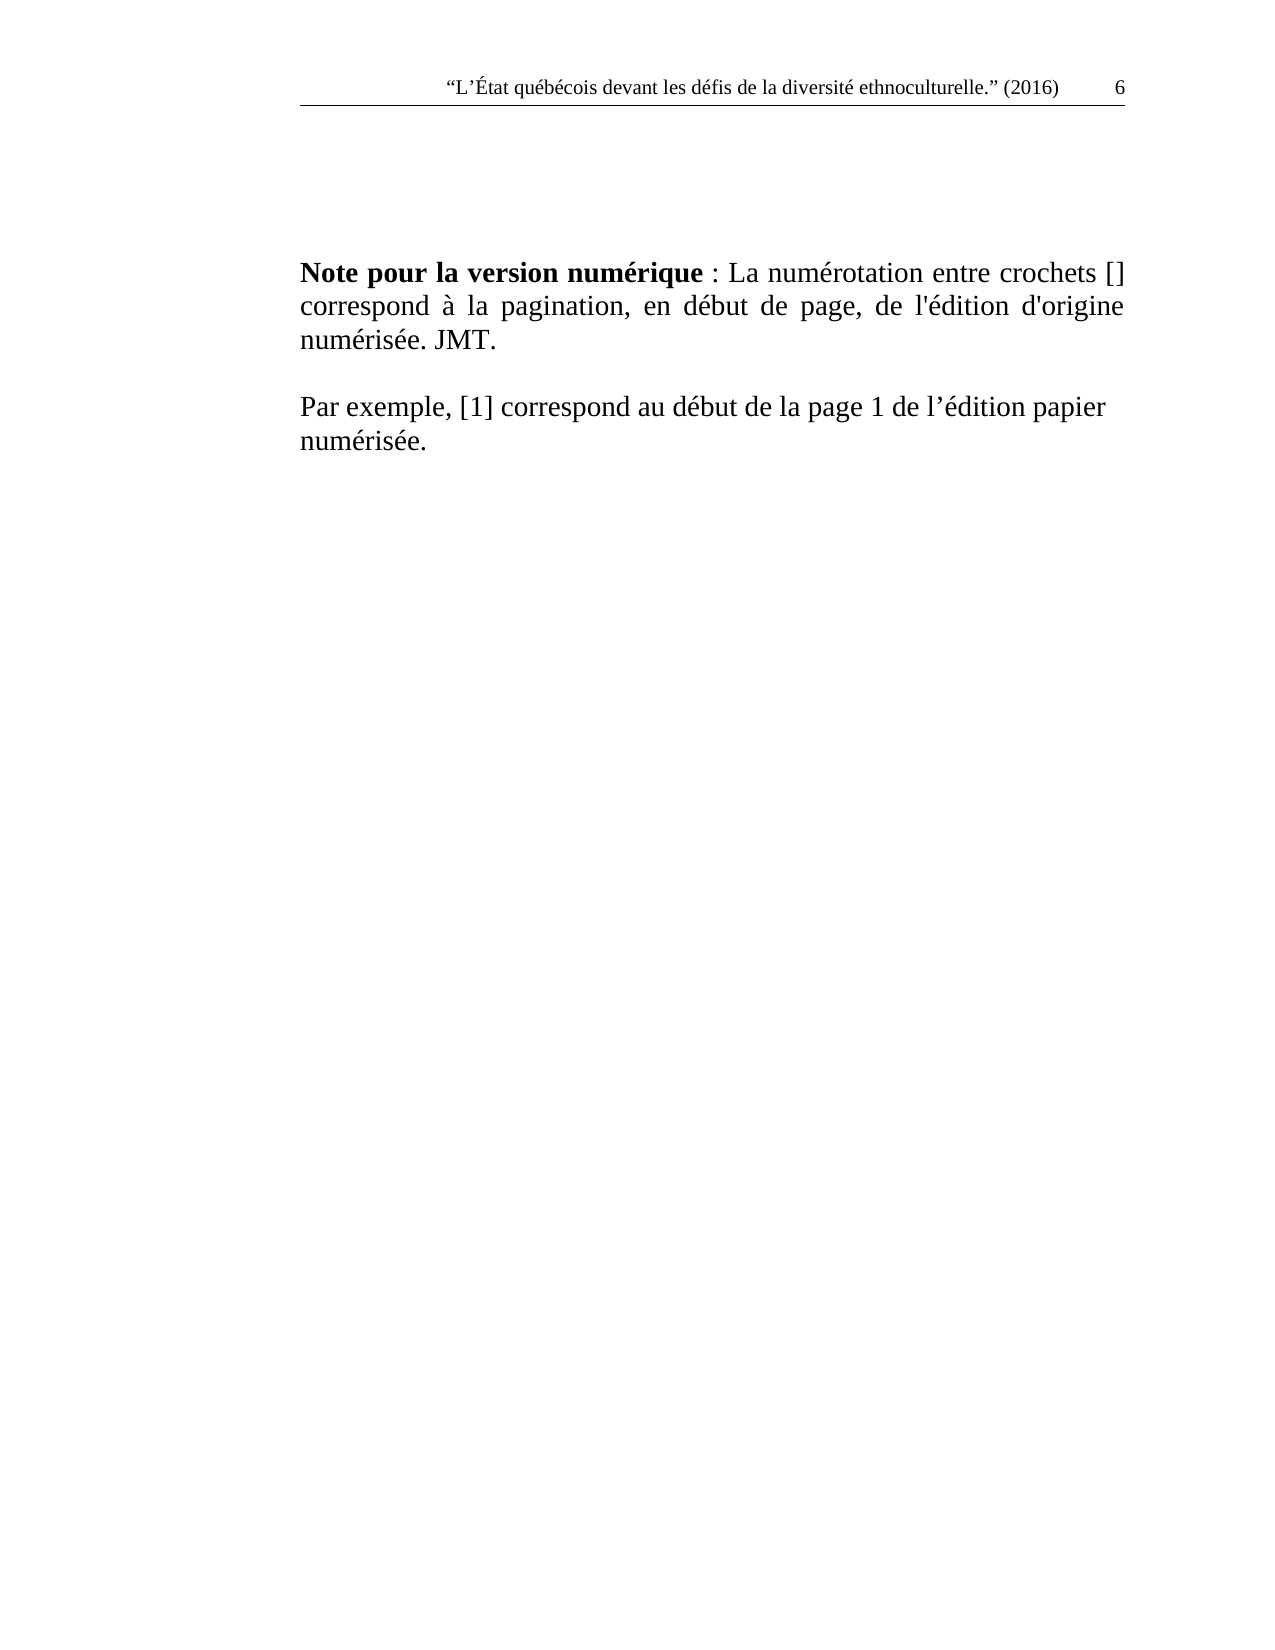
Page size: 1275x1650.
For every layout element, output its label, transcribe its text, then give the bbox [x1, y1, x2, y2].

text Note pour la version numérique : La numérotation entre crochets [] correspond à la pagination, en début de page, de l'édition d'origine numérisée. JMT. [300, 255, 1125, 355]
text Par exemple, [1] correspond au début de la page 1 de l’édition papier numérisée. [300, 389, 1125, 456]
